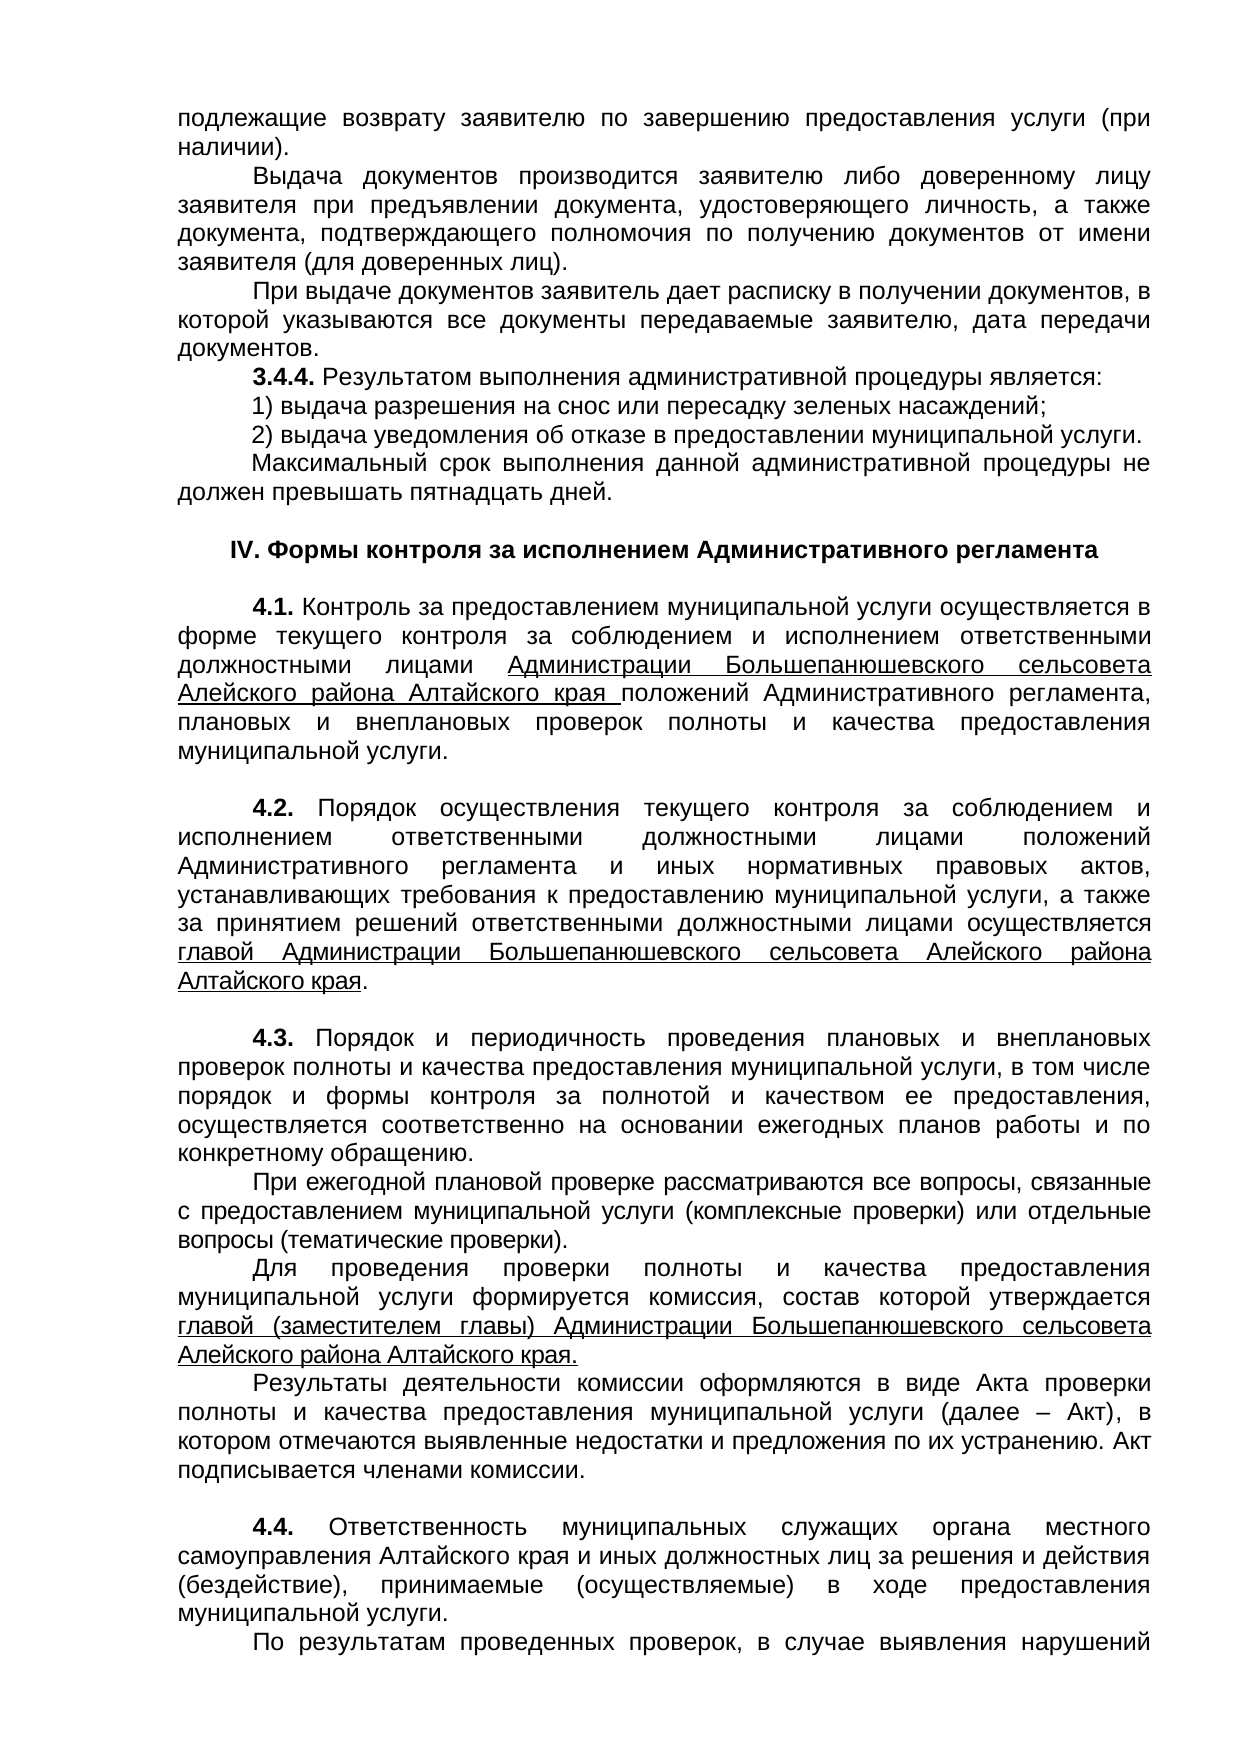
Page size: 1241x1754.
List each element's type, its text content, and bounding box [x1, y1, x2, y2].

text 4.3. Порядок и периодичность проведения плановых и внеплановых проверок полноты и качества предоставления муниципальной услуги, в том числе порядок и формы контроля за полнотой и качеством ее предоставления, осуществляется соответственно на основании ежегодных планов работы и по конкретному обращению. [177, 1023, 1152, 1167]
text 4.1. Контроль за предоставлением муниципальной услуги осуществляется в форме текущего контроля за соблюдением и исполнением ответственными должностными лицами Администрации Большепанюшевского сельсовета Алейского района Алтайского края положений Административного регламента, плановых и внеплановых проверок полноты и качества предоставления муниципальной услуги. [177, 592, 1152, 765]
text Выдача документов производится заявителю либо доверенному лицу заявителя при предъявлении документа, удостоверяющего личность, а также документа, подтверждающего полномочия по получению документов от имени заявителя (для доверенных лиц). [177, 161, 1152, 276]
text 2) выдача уведомления об отказе в предоставлении муниципальной услуги. [177, 420, 1152, 448]
text 4.2. Порядок осуществления текущего контроля за соблюдением и исполнением ответственными должностными лицами положений Административного регламента и иных нормативных правовых актов, устанавливающих требования к предоставлению муниципальной услуги, а также за принятием решений ответственными должностными лицами осуществляется главой Администрации Большепанюшевского сельсовета Алейского района Алтайского края. [177, 793, 1152, 995]
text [177, 1627, 1152, 1656]
text IV. Формы контроля за исполнением Административного регламента [177, 535, 1152, 563]
text Для проведения проверки полноты и качества предоставления муниципальной услуги формируется комиссия, состав которой утверждается главой (заместителем главы) Администрации Большепанюшевского сельсовета Алейского района Алтайского края. [177, 1253, 1152, 1368]
text При выдаче документов заявитель дает расписку в получении документов, в которой указываются все документы передаваемые заявителю, дата передачи документов. [177, 276, 1152, 362]
text Максимальный срок выполнения данной административной процедуры не должен превышать пятнадцать дней. [177, 448, 1152, 506]
text Результаты деятельности комиссии оформляются в виде Акта проверки полноты и качества предоставления муниципальной услуги (далее – Акт), в котором отмечаются выявленные недостатки и предложения по их устранению. Акт подписывается членами комиссии. [177, 1368, 1152, 1483]
text 1) выдача разрешения на снос или пересадку зеленых насаждений; [177, 391, 1152, 420]
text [177, 103, 1152, 161]
text 3.4.4. Результатом выполнения административной процедуры является: [177, 362, 1152, 391]
text 4.4. Ответственность муниципальных служащих органа местного самоуправления Алтайского края и иных должностных лиц за решения и действия (бездействие), принимаемые (осуществляемые) в ходе предоставления муниципальной услуги. [177, 1512, 1152, 1627]
text При ежегодной плановой проверке рассматриваются все вопросы, связанные с предоставлением муниципальной услуги (комплексные проверки) или отдельные вопросы (тематические проверки). [177, 1167, 1152, 1253]
